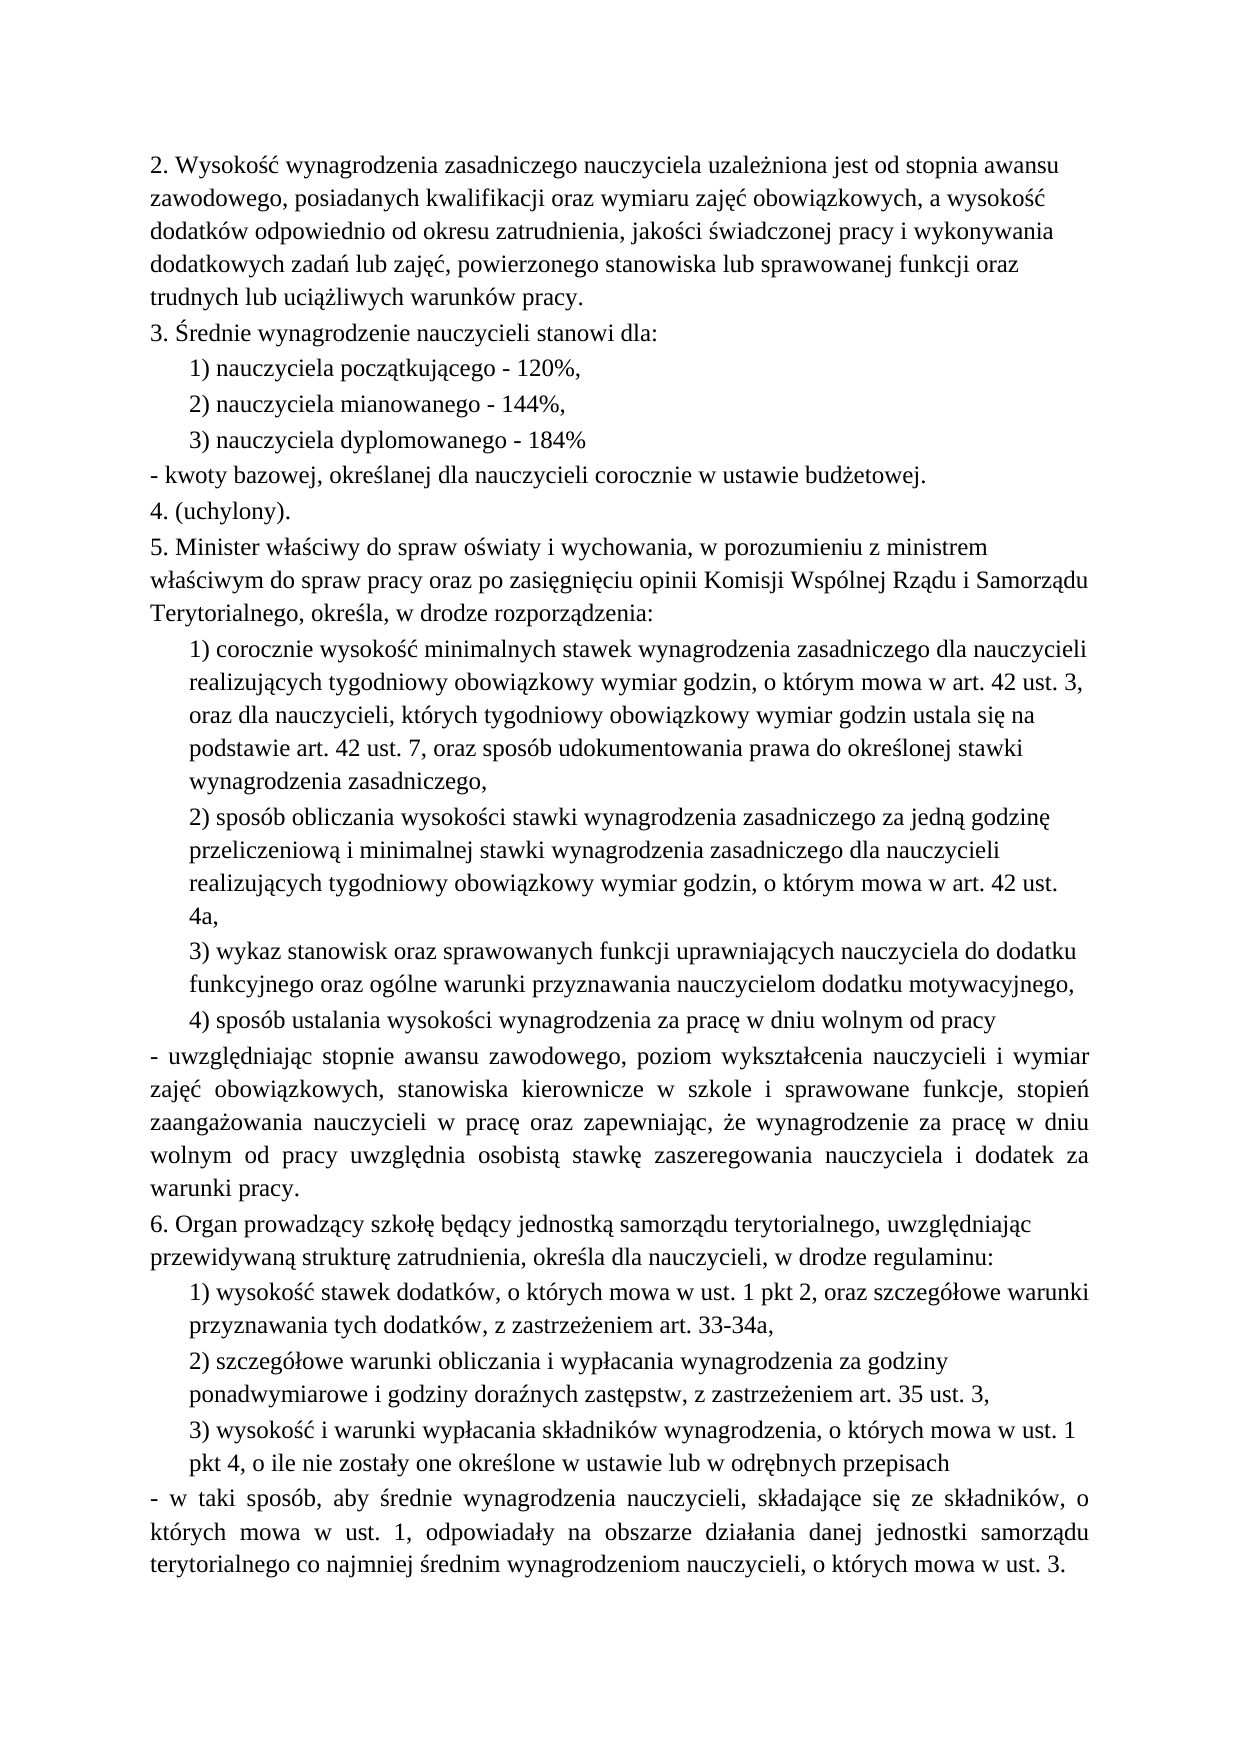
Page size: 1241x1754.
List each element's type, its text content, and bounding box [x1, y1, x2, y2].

text 2) nauczyciela mianowanego - 144%, [189, 389, 1090, 418]
text 3) wykaz stanowisk oraz sprawowanych funkcji uprawniających nauczyciela do dodatku funkcyjnego oraz ogólne warunki przyznawania nauczycielom dodatku motywacyjnego, [189, 936, 1090, 998]
text 1) corocznie wysokość minimalnych stawek wynagrodzenia zasadniczego dla nauczycieli realizujących tygodniowy obowiązkowy wymiar godzin, o którym mowa w art. 42 ust. 3, oraz dla nauczycieli, których tygodniowy obowiązkowy wymiar godzin ustala się na podstawie art. 42 ust. 7, oraz sposób udokumentowania prawa do określonej stawki wynagrodzenia zasadniczego, [189, 634, 1090, 795]
text - w taki sposób, aby średnie wynagrodzenia nauczycieli, składające się ze składników, o których mowa w ust. 1, odpowiadały na obszarze działania danej jednostki samorządu terytorialnego co najmniej średnim wynagrodzeniom nauczycieli, o których mowa w ust. 3. [150, 1483, 1090, 1578]
text 5. Minister właściwy do spraw oświaty i wychowania, w porozumieniu z ministrem właściwym do spraw pracy oraz po zasięgnięciu opinii Komisji Wspólnej Rządu i Samorządu Terytorialnego, określa, w drodze rozporządzenia: [150, 532, 1090, 627]
text 2) sposób obliczania wysokości stawki wynagrodzenia zasadniczego za jedną godzinę przeliczeniową i minimalnej stawki wynagrodzenia zasadniczego dla nauczycieli realizujących tygodniowy obowiązkowy wymiar godzin, o którym mowa w art. 42 ust. 4a, [189, 802, 1090, 929]
text 3) wysokość i warunki wypłacania składników wynagrodzenia, o których mowa w ust. 1 pkt 4, o ile nie zostały one określone w ustawie lub w odrębnych przepisach [189, 1415, 1090, 1477]
text 4. (uchylony). [150, 496, 1090, 525]
text 2. Wysokość wynagrodzenia zasadniczego nauczyciela uzależniona jest od stopnia awansu zawodowego, posiadanych kwalifikacji oraz wymiaru zajęć obowiązkowych, a wysokość dodatków odpowiednio od okresu zatrudnienia, jakości świadczonej pracy i wykonywania dodatkowych zadań lub zajęć, powierzonego stanowiska lub sprawowanej funkcji oraz trudnych lub uciążliwych warunków pracy. [150, 150, 1090, 311]
text 1) wysokość stawek dodatków, o których mowa w ust. 1 pkt 2, oraz szczegółowe warunki przyznawania tych dodatków, z zastrzeżeniem art. 33-34a, [189, 1277, 1090, 1339]
text 1) nauczyciela początkującego - 120%, [189, 353, 1090, 382]
text 4) sposób ustalania wysokości wynagrodzenia za pracę w dniu wolnym od pracy [189, 1005, 1090, 1034]
text 3) nauczyciela dyplomowanego - 184% [189, 425, 1090, 454]
text 2) szczegółowe warunki obliczania i wypłacania wynagrodzenia za godziny ponadwymiarowe i godziny doraźnych zastępstw, z zastrzeżeniem art. 35 ust. 3, [189, 1346, 1090, 1408]
text - uwzględniając stopnie awansu zawodowego, poziom wykształcenia nauczycieli i wymiar zajęć obowiązkowych, stanowiska kierownicze w szkole i sprawowane funkcje, stopień zaangażowania nauczycieli w pracę oraz zapewniając, że wynagrodzenie za pracę w dniu wolnym od pracy uwzględnia osobistą stawkę zaszeregowania nauczyciela i dodatek za warunki pracy. [150, 1041, 1090, 1202]
text 6. Organ prowadzący szkołę będący jednostką samorządu terytorialnego, uwzględniając przewidywaną strukturę zatrudnienia, określa dla nauczycieli, w drodze regulaminu: [150, 1209, 1090, 1270]
text - kwoty bazowej, określanej dla nauczycieli corocznie w ustawie budżetowej. [150, 461, 1090, 489]
text 3. Średnie wynagrodzenie nauczycieli stanowi dla: [150, 318, 1090, 347]
